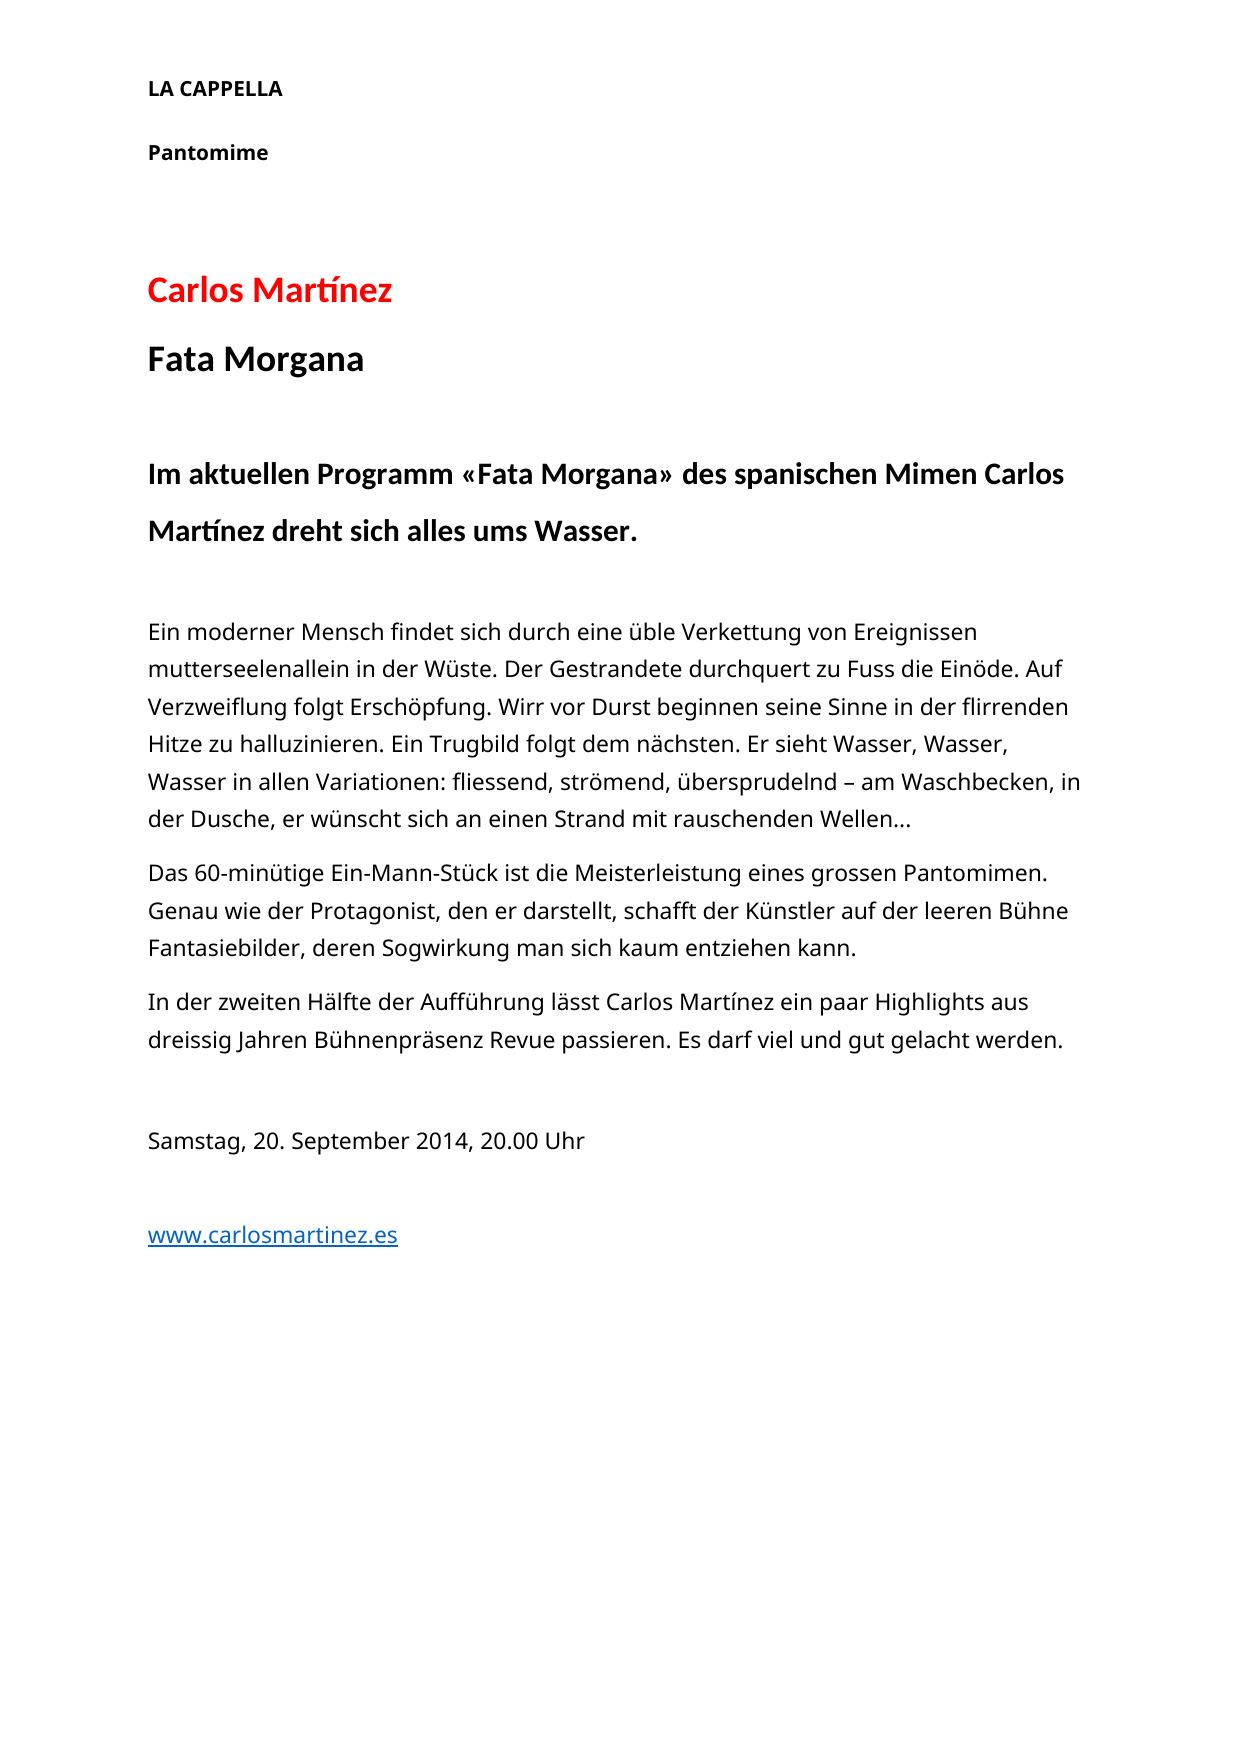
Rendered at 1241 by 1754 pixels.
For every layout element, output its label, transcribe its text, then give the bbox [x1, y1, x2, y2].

text Das 60-minütige Ein-Mann-Stück ist die Meisterleistung eines grossen Pantomimen. Genau wie der Protagonist, den er darstellt, schafft der Künstler auf der leeren Bühne Fantasiebilder, deren Sogwirkung man sich kaum entziehen kann. [148, 857, 1093, 963]
text Pantomime [148, 138, 1093, 166]
text Carlos Martínez [148, 266, 1093, 312]
text LA CAPPELLA [148, 74, 1093, 102]
text Samstag, 20. September 2014, 20.00 Uhr [148, 1125, 1093, 1156]
text Fata Morgana [148, 334, 1093, 380]
text In der zweiten Hälfte der Aufführung lässt Carlos Martínez ein paar Highlights aus dreissig Jahren Bühnenpräsenz Revue passieren. Es darf viel und gut gelacht werden. [148, 986, 1093, 1055]
text www.carlosmartinez.es [148, 1219, 1093, 1250]
text Im aktuellen Programm «Fata Morgana» des spanischen Mimen Carlos Martínez dreht sich alles ums Wasser. [148, 454, 1093, 549]
text Ein moderner Mensch findet sich durch eine üble Verkettung von Ereignissen mutterseelenallein in der Wüste. Der Gestrandete durchquert zu Fuss die Einöde. Auf Verzweiflung folgt Erschöpfung. Wirr vor Durst beginnen seine Sinne in der flirrenden Hitze zu halluzinieren. Ein Trugbild folgt dem nächsten. Er sieht Wasser, Wasser, Wasser in allen Variationen: fliessend, strömend, übersprudelnd – am Waschbecken, in der Dusche, er wünscht sich an einen Strand mit rauschenden Wellen... [148, 616, 1093, 834]
